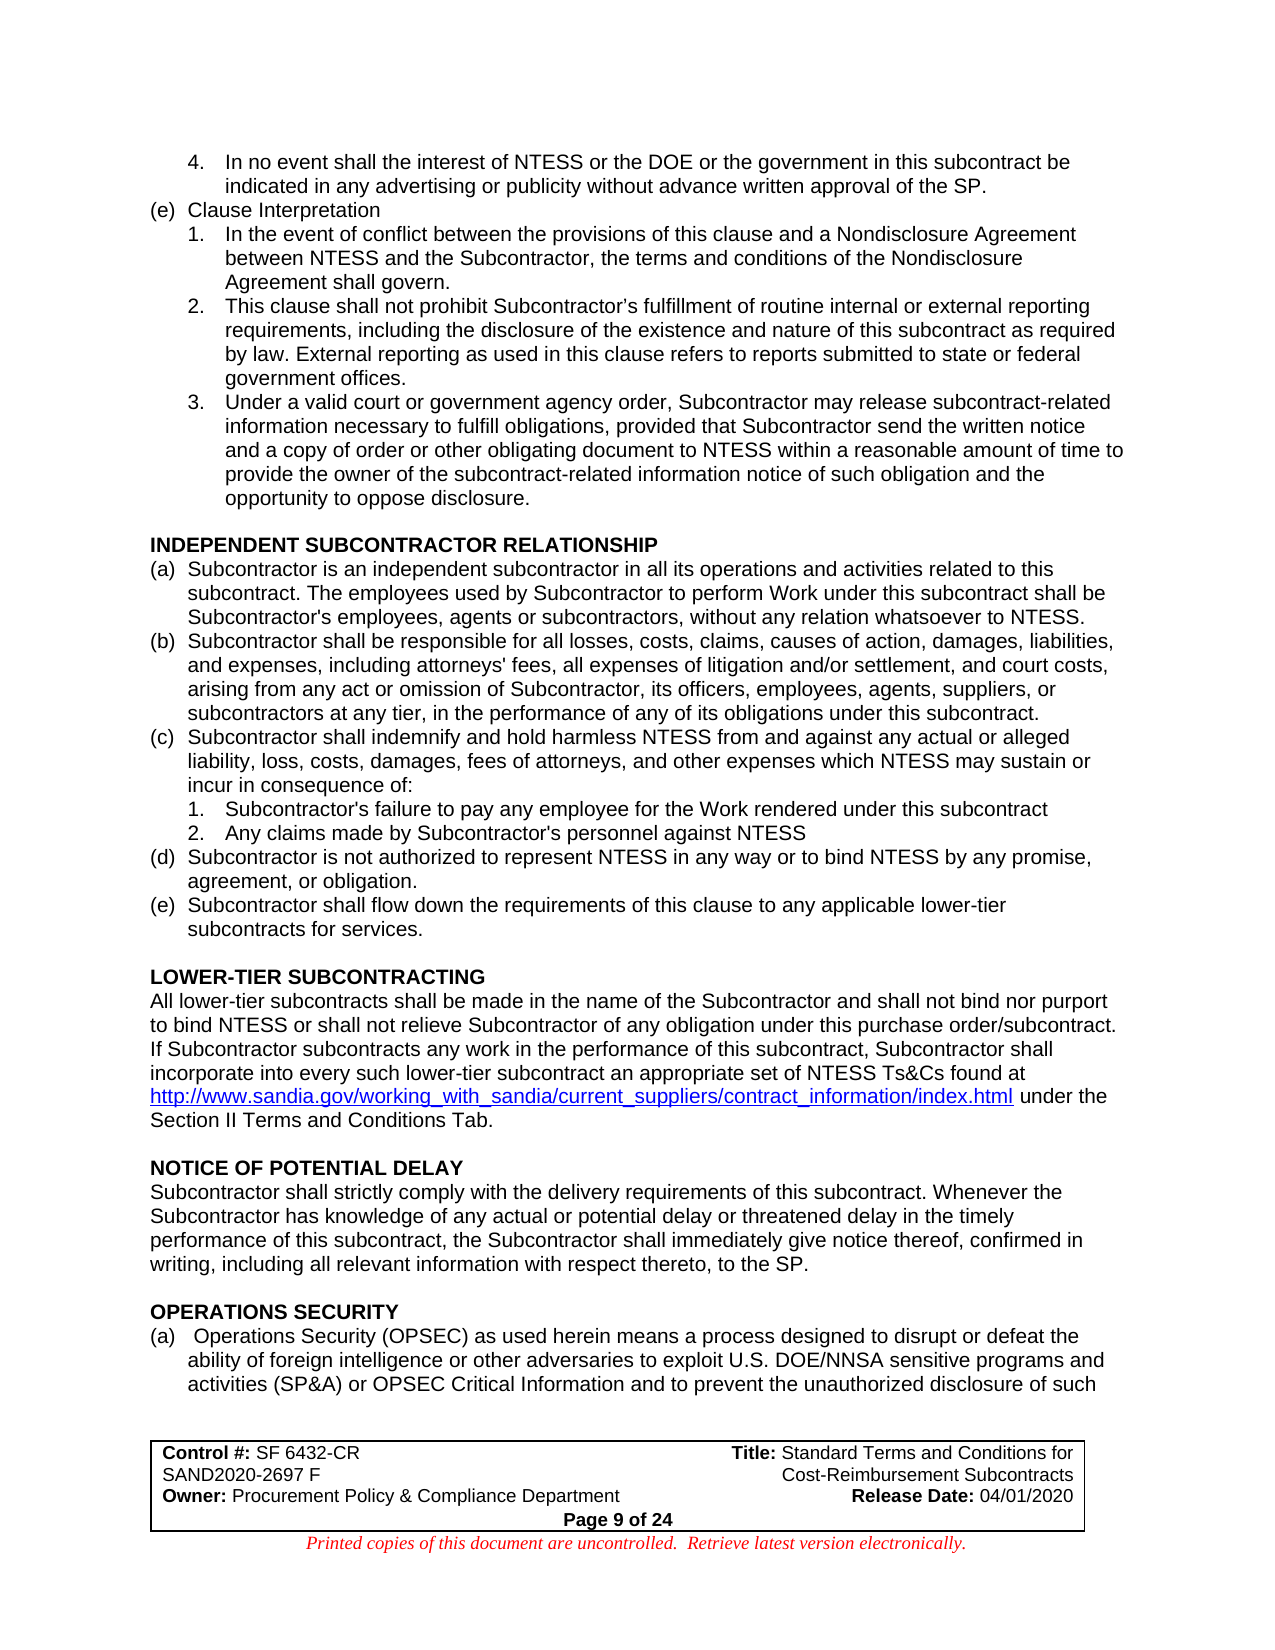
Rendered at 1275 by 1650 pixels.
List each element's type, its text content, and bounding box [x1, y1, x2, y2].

list Clause Interpretation [150, 198, 1125, 222]
list Subcontractor's failure to pay any employee for the Work rendered under this subcontract [187, 797, 1125, 821]
list Subcontractor shall indemnify and hold harmless NTESS from and against any actual or alleged liability, loss, costs, damages, fees of attorneys, and other expenses which NTESS may sustain or incur in consequence of: [150, 725, 1125, 797]
list Subcontractor shall flow down the requirements of this clause to any applicable lower-tier subcontracts for services. [150, 893, 1125, 941]
list Subcontractor shall be responsible for all losses, costs, claims, causes of action, damages, liabilities, and expenses, including attorneys' fees, all expenses of litigation and/or settlement, and court costs, arising from any act or omission of Subcontractor, its officers, employees, agents, suppliers, or subcontractors at any tier, in the performance of any of its obligations under this subcontract. [150, 629, 1125, 725]
list Subcontractor is an independent subcontractor in all its operations and activities related to this subcontract. The employees used by Subcontractor to perform Work under this subcontract shall be Subcontractor's employees, agents or subcontractors, without any relation whatsoever to NTESS. [150, 557, 1125, 629]
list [150, 1324, 1125, 1396]
list Subcontractor is not authorized to represent NTESS in any way or to bind NTESS by any promise, agreement, or obligation. [150, 845, 1125, 893]
subtitle NOTICE OF POTENTIAL DELAY [150, 1156, 1125, 1180]
subtitle OPERATIONS SECURITY [150, 1300, 1125, 1324]
subtitle INDEPENDENT SUBCONTRACTOR RELATIONSHIP [150, 533, 1125, 557]
list This clause shall not prohibit Subcontractor’s fulfillment of routine internal or external reporting requirements, including the disclosure of the existence and nature of this subcontract as required by law. External reporting as used in this clause refers to reports submitted to state or federal government offices. [187, 294, 1125, 389]
list In the event of conflict between the provisions of this clause and a Nondisclosure Agreement between NTESS and the Subcontractor, the terms and conditions of the Nondisclosure Agreement shall govern. [187, 222, 1125, 294]
list In no event shall the interest of NTESS or the DOE or the government in this subcontract be indicated in any advertising or publicity without advance written approval of the SP. [187, 150, 1125, 198]
text All lower-tier subcontracts shall be made in the name of the Subcontractor and shall not bind nor purport to bind NTESS or shall not relieve Subcontractor of any obligation under this purchase order/subcontract. If Subcontractor subcontracts any work in the performance of this subcontract, Subcontractor shall incorporate into every such lower-tier subcontract an appropriate set of NTESS Ts&Cs found at http://www.sandia.gov/working_with_sandia/current_suppliers/contract_information/index.html under the Section II Terms and Conditions Tab. [150, 988, 1125, 1132]
list Under a valid court or government agency order, Subcontractor may release subcontract-related information necessary to fulfill obligations, provided that Subcontractor send the written notice and a copy of order or other obligating document to NTESS within a reasonable amount of time to provide the owner of the subcontract-related information notice of such obligation and the opportunity to oppose disclosure. [187, 389, 1125, 509]
text Subcontractor shall strictly comply with the delivery requirements of this subcontract. Whenever the Subcontractor has knowledge of any actual or potential delay or threatened delay in the timely performance of this subcontract, the Subcontractor shall immediately give notice thereof, confirmed in writing, including all relevant information with respect thereto, to the SP. [150, 1180, 1125, 1276]
subtitle LOWER-TIER SUBCONTRACTING [150, 964, 1125, 988]
list Any claims made by Subcontractor's personnel against NTESS [187, 821, 1125, 845]
